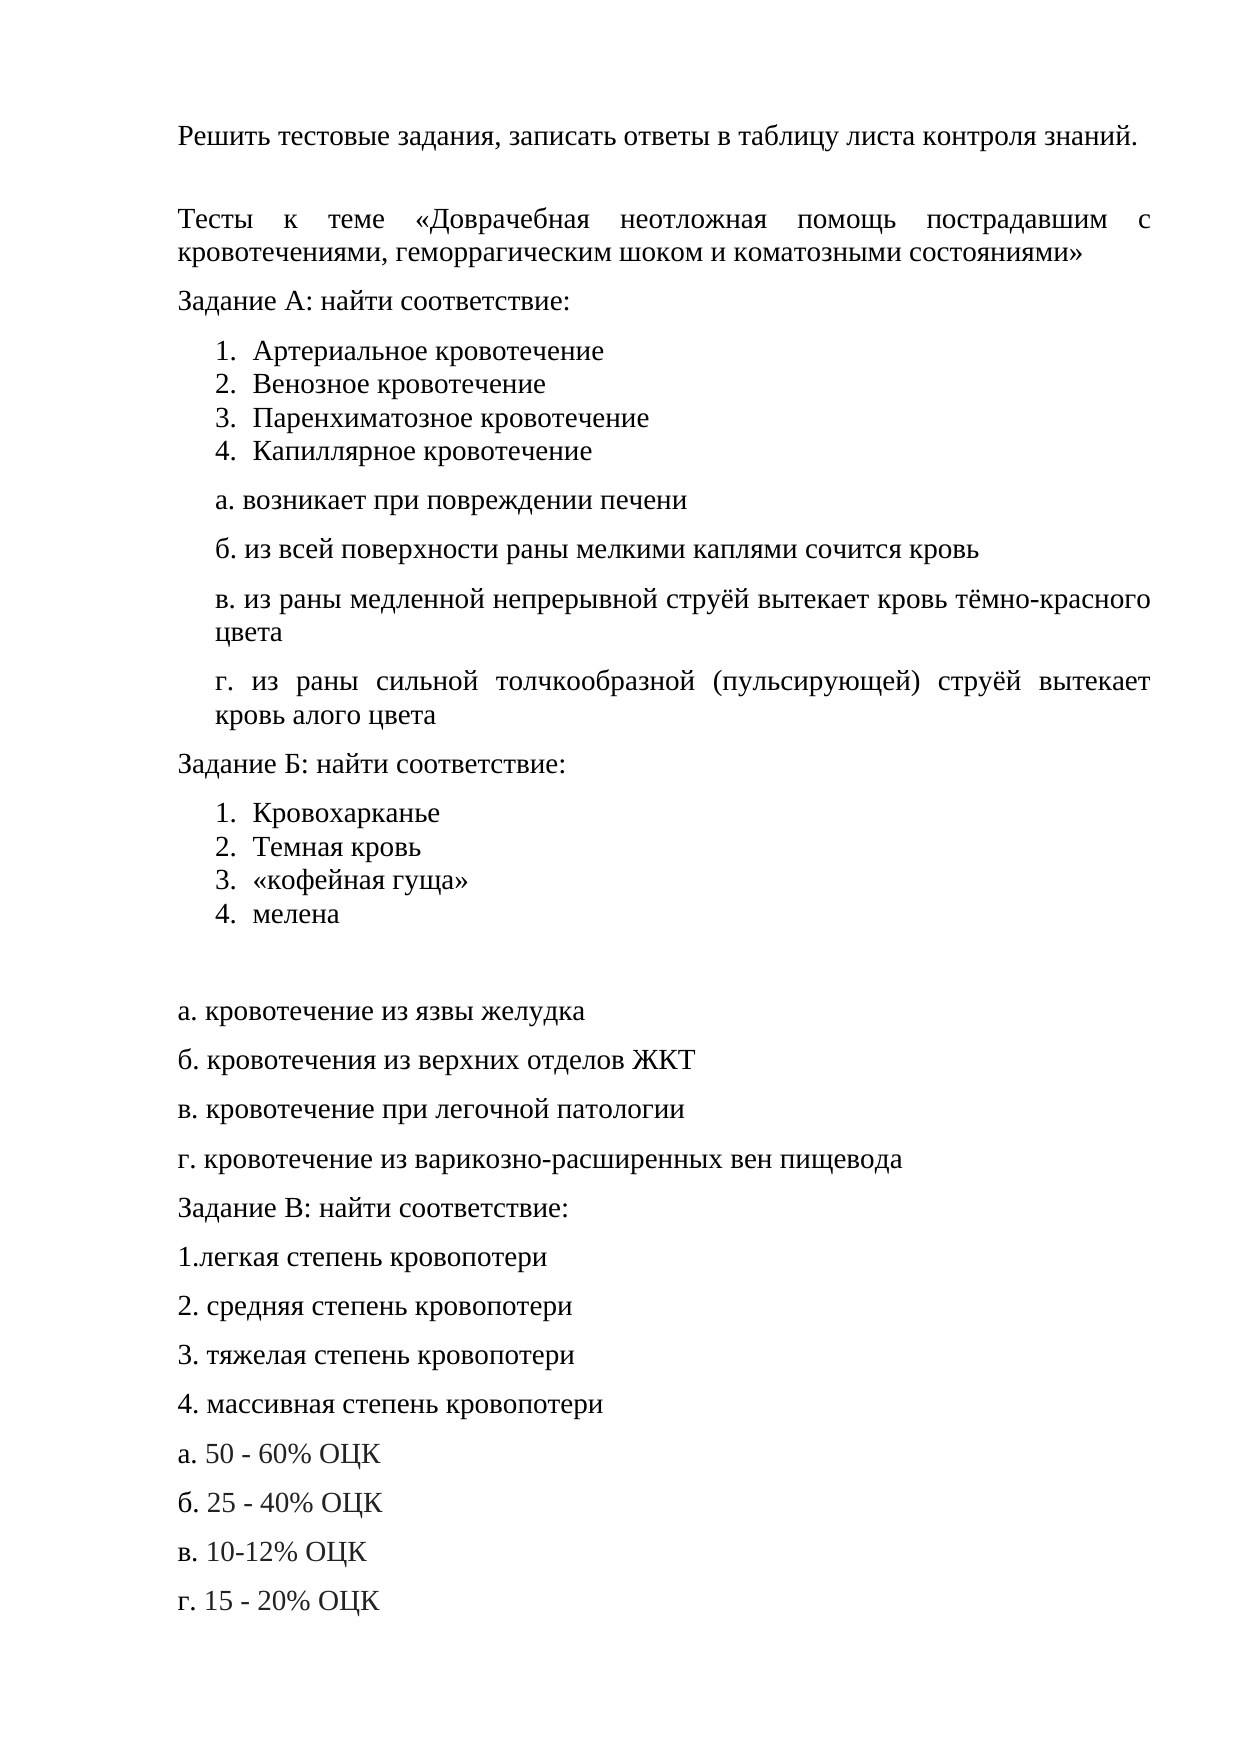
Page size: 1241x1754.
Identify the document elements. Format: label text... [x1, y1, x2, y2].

list Кровохарканье [215, 795, 1152, 829]
text Задание Б: найти соответствие: [177, 746, 1152, 780]
text Задание А: найти соответствие: [177, 283, 1152, 317]
text г. из раны сильной толчкообразной (пульсирующей) струёй вытекает кровь алого цвета [215, 663, 1152, 731]
text в. из раны медленной непрерывной струёй вытекает кровь тёмно-красного цвета [215, 581, 1152, 648]
text г. 15 - 20% ОЦК [177, 1583, 1152, 1617]
text б. из всей поверхности раны мелкими каплями сочится кровь [215, 532, 1152, 565]
list Венозное кровотечение [215, 366, 1152, 400]
list Темная кровь [215, 829, 1152, 862]
text Тесты к теме «Доврачебная неотложная помощь пострадавшим с кровотечениями, геморрагическим шоком и коматозными состояниями» [177, 201, 1152, 268]
list Паренхиматозное кровотечение [215, 400, 1152, 433]
list Артериальное кровотечение [215, 333, 1152, 366]
text б. кровотечения из верхних отделов ЖКТ [177, 1042, 1152, 1076]
text 3. тяжелая степень кровопотери [177, 1337, 1152, 1371]
text а. 50 - 60% ОЦК [177, 1436, 1152, 1469]
text 1.легкая степень кровопотери [177, 1239, 1152, 1273]
text 2. средняя степень кровопотери [177, 1288, 1152, 1322]
text а. кровотечение из язвы желудка [177, 993, 1152, 1027]
text в. 10-12% ОЦК [177, 1534, 1152, 1568]
text Решить тестовые задания, записать ответы в таблицу листа контроля знаний. [177, 118, 1152, 152]
text г. кровотечение из варикозно-расширенных вен пищевода [177, 1141, 1152, 1174]
text а. возникает при повреждении печени [215, 482, 1152, 516]
text 4. массивная степень кровопотери [177, 1387, 1152, 1420]
list Капиллярное кровотечение [215, 433, 1152, 467]
text Задание В: найти соответствие: [177, 1190, 1152, 1223]
text б. 25 - 40% ОЦК [177, 1485, 1152, 1518]
list мелена [215, 896, 1152, 929]
list «кофейная гуща» [215, 862, 1152, 896]
text в. кровотечение при легочной патологии [177, 1092, 1152, 1125]
